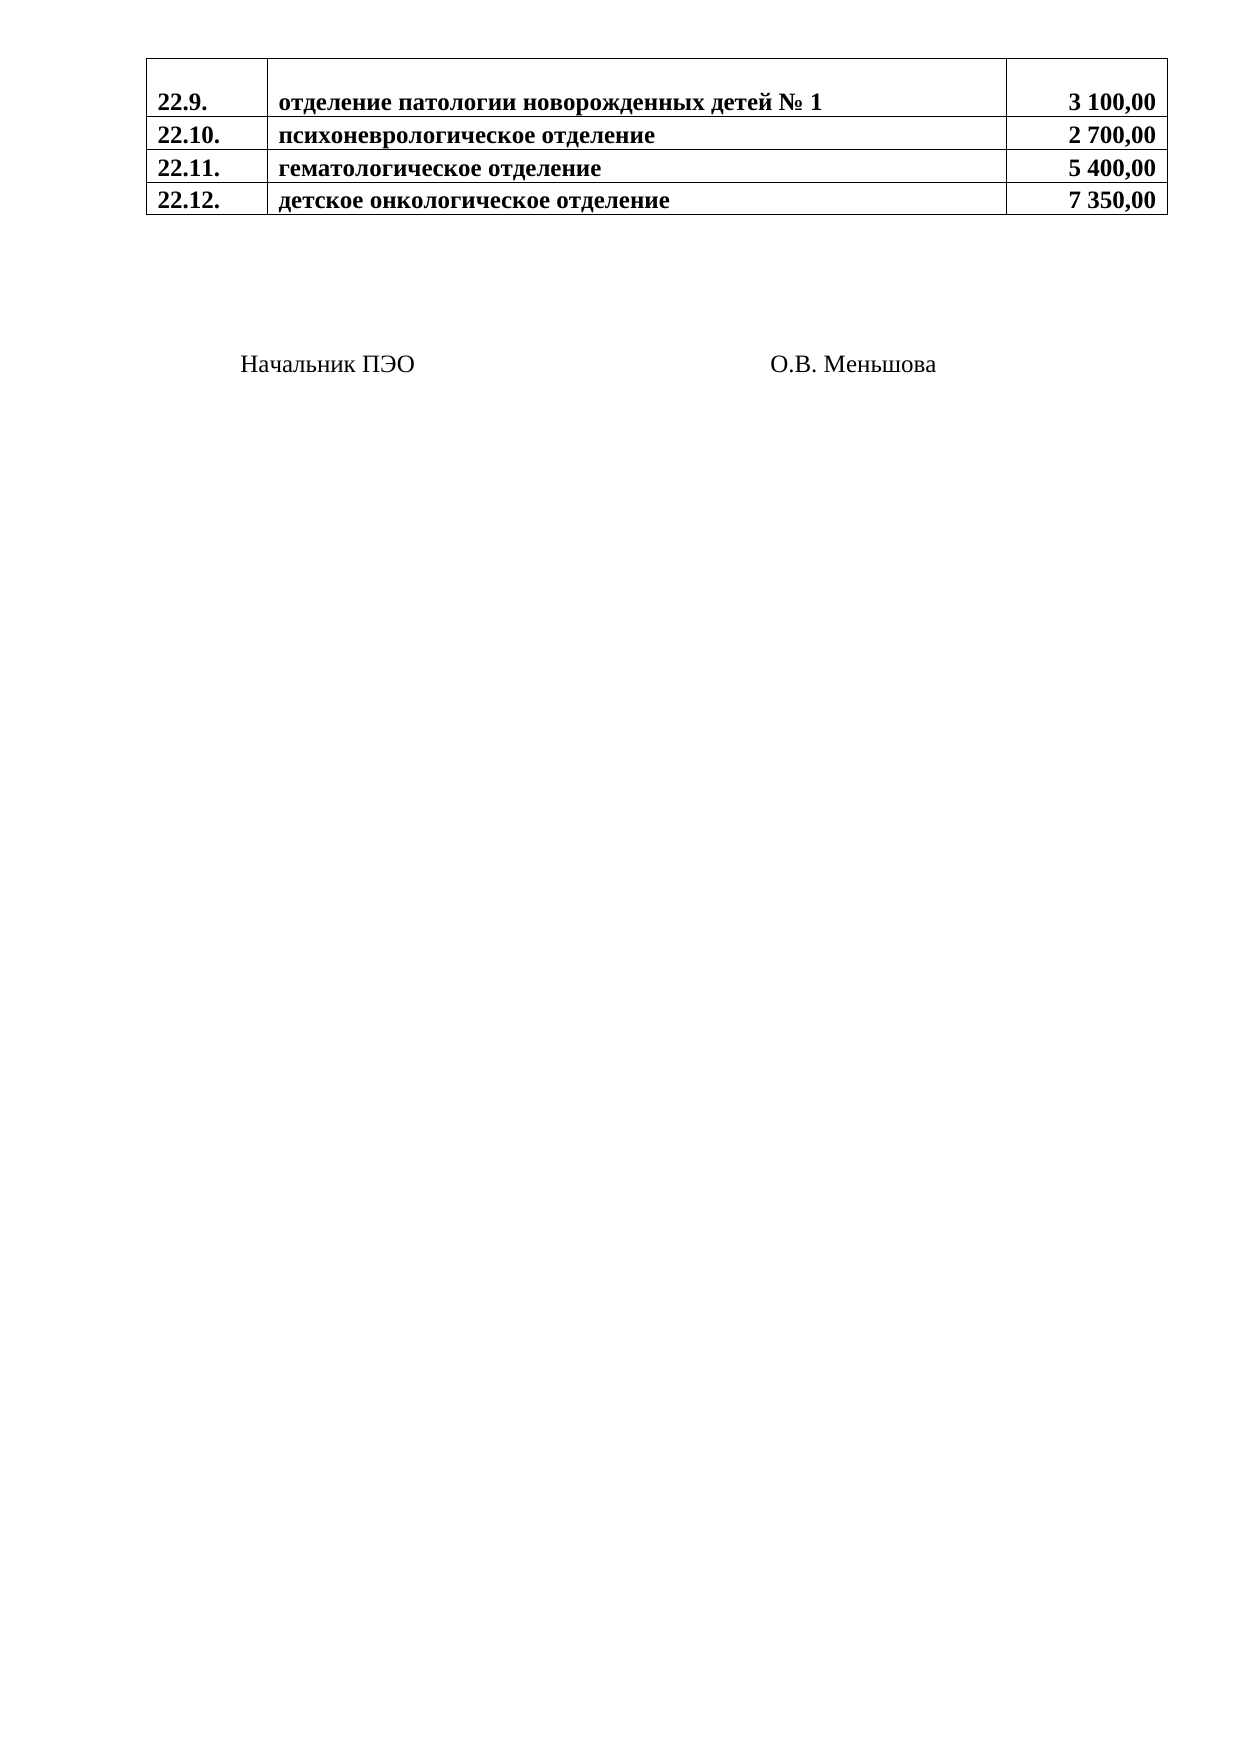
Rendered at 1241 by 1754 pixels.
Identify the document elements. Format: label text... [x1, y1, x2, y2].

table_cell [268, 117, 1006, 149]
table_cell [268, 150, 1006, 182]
text Начальник ПЭО О.В. Меньшова [148, 349, 1181, 378]
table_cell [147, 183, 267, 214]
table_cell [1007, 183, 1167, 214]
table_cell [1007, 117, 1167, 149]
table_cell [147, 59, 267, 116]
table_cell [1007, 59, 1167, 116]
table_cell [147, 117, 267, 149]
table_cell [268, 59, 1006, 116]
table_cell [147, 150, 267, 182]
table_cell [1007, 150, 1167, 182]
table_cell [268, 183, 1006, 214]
